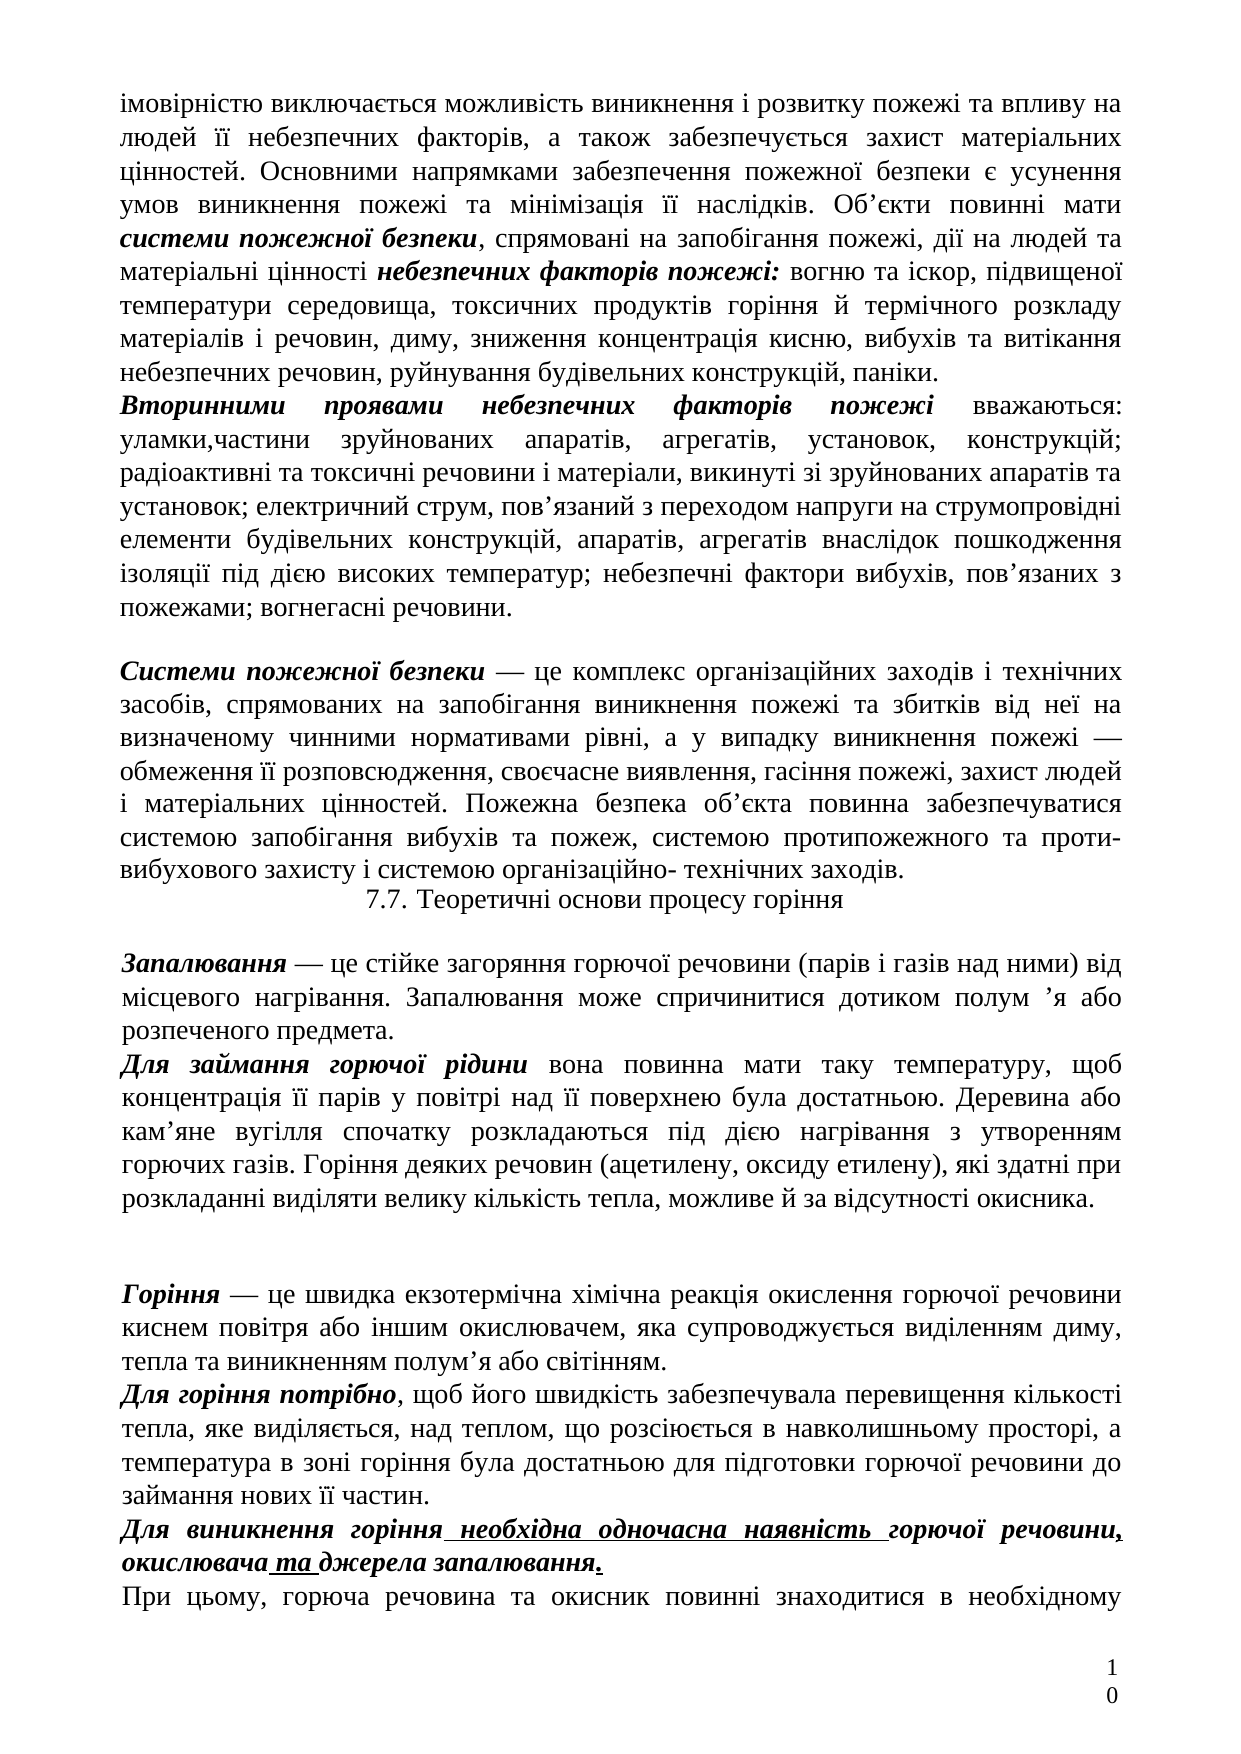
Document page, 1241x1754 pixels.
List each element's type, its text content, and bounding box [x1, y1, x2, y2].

text Для займання горючої рідини вона повинна мати таку температуру, щоб концентрація її парів у повітрі над її поверхнею була достатньою. Деревина або кам’яне вугілля спочатку розкладаються під дією нагрівання з утворенням горючих газів. Горіння деяких речовин (ацетилену, оксиду етилену), які здатні при розкладанні виділяти велику кількість тепла, можливе й за відсутності окисника. [122, 1046, 1123, 1214]
text Для виникнення горіння необхідна одночасна наявність горючої речовини, окислювача та джерела запалювання. [122, 1511, 1123, 1578]
list Теоретичні основи процесу горіння [365, 886, 1125, 914]
text Для горіння потрібно, щоб його швидкість забезпечувала перевищення кількості тепла, яке виділяється, над теплом, що розсіюється в навколишньому просторі, а температура в зоні горіння була достатньою для підготовки горючої речовини до займання нових її частин. [122, 1377, 1123, 1511]
text Запалювання — це стійке загоряння горючої речовини (парів і газів над ними) від місцевого нагрівання. Запалювання може спричинитися дотиком полум ’я або розпеченого предмета. [122, 946, 1123, 1046]
text Горіння — це швидка екзотермічна хімічна реакція окислення горючої речовини киснем повітря або іншим окислювачем, яка супроводжується виділенням диму, тепла та виникненням полум’я або світінням. [122, 1276, 1123, 1377]
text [119, 86, 1123, 388]
text Вторинними проявами небезпечних факторів пожежі вважаються: уламки,частини зруйнованих апаратів, агрегатів, установок, конструкцій; радіоактивні та токсичні речовини і матеріали, викинуті зі зруйнованих апаратів та установок; електричний струм, пов’язаний з переходом напруги на струмопровідні елементи будівельних конструкцій, апаратів, агрегатів внаслідок пошкодження ізоляції під дією високих температур; небезпечні фактори вибухів, пов’язаних з пожежами; вогнегасні речовини. [119, 388, 1123, 623]
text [122, 1578, 1123, 1612]
text Системи пожежної безпеки — це комплекс організаційних заходів і технічних засобів, спрямованих на запобігання виникнення пожежі та збитків від неї на визначеному чинними нормативами рівні, а у випадку виникнення пожежі — обмеження її розповсюдження, своєчасне виявлення, гасіння пожежі, захист людей і матеріальних цінностей. Пожежна безпека об’єкта повинна забезпечуватися системою запобігання вибухів та пожеж, системою протипожежного та проти-вибухового захисту і системою організаційно- технічних заходів. [119, 654, 1123, 886]
